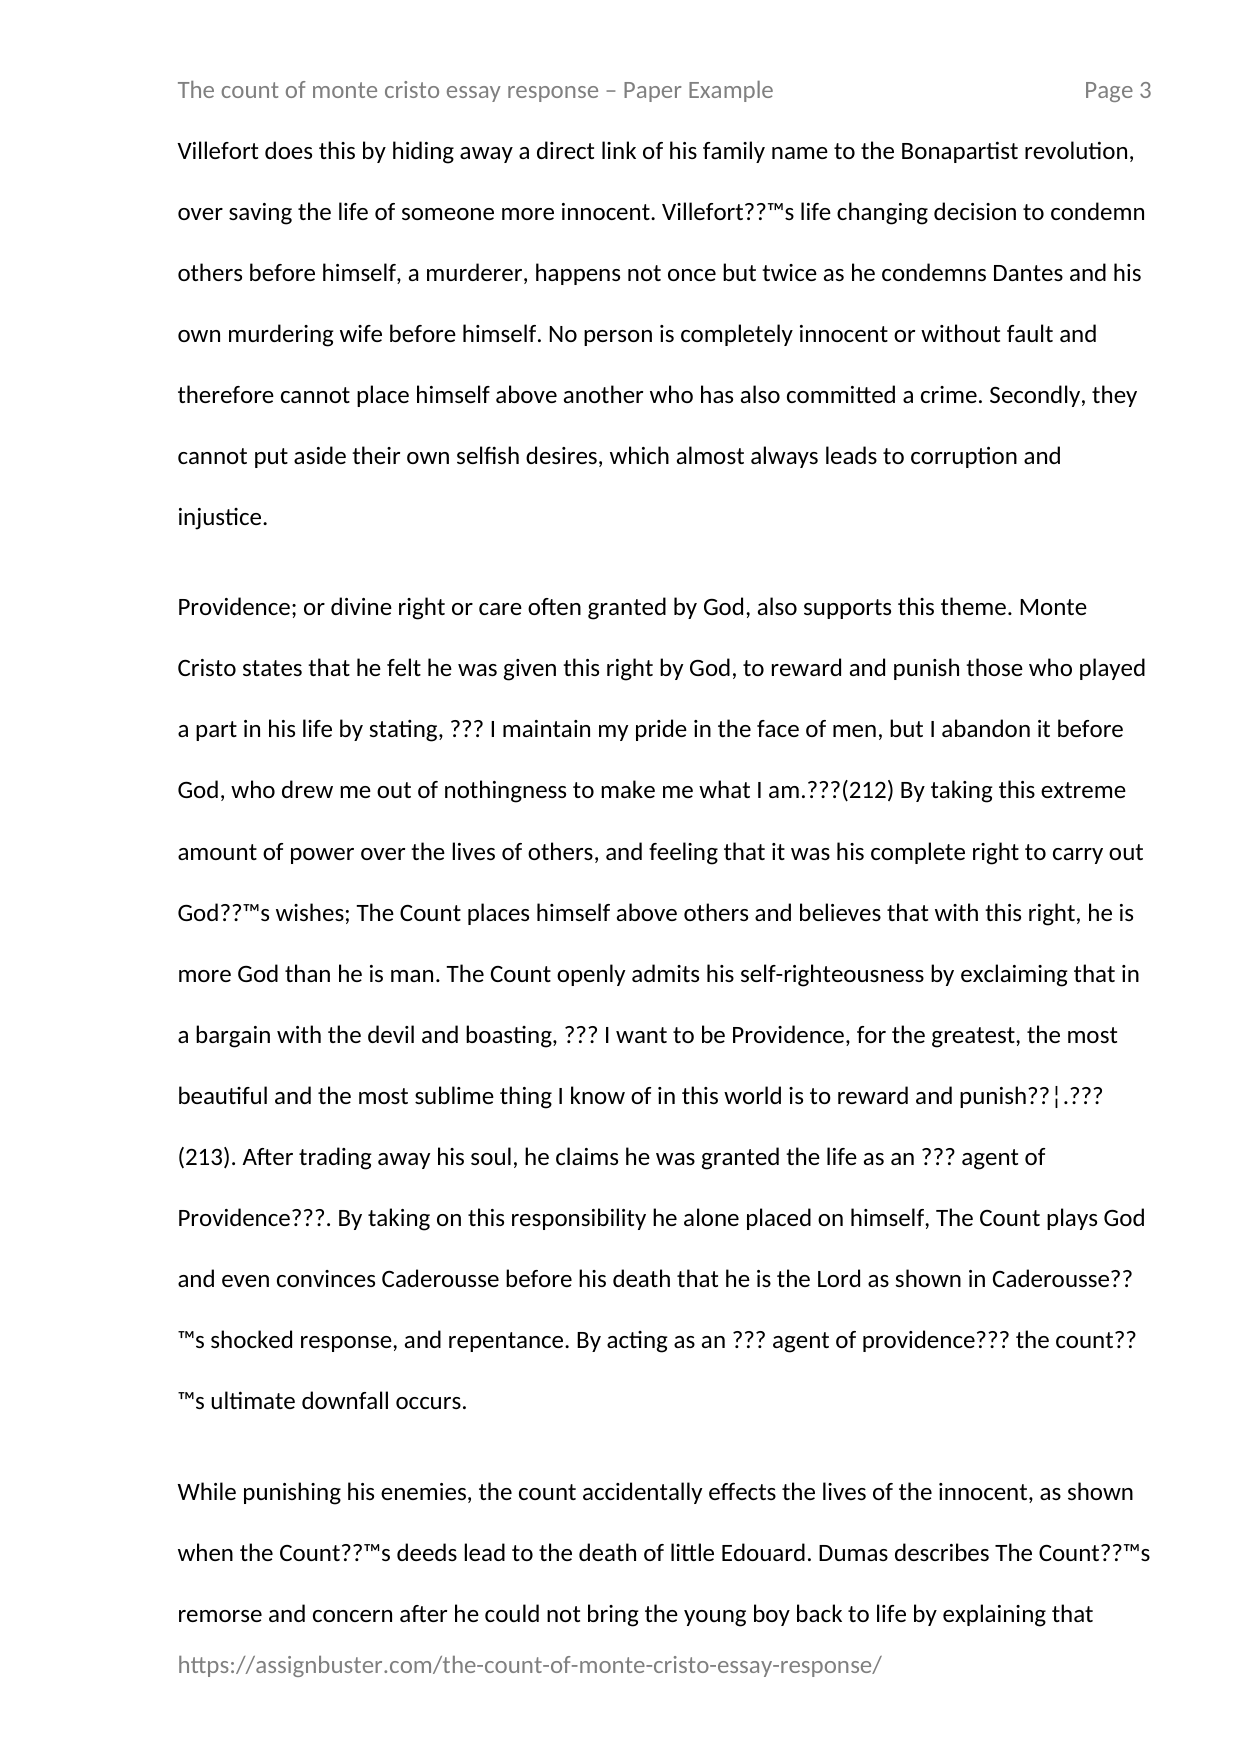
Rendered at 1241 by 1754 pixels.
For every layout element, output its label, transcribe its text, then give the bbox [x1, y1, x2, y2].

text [177, 1476, 1152, 1628]
text Villefort does this by hiding away a direct link of his family name to the Bonapartist revolution, over saving the life of someone more innocent. Villefort??™s life changing decision to condemn others before himself, a murderer, happens not once but twice as he condemns Dantes and his own murdering wife before himself. No person is completely innocent or without fault and therefore cannot place himself above another who has also committed a crime. Secondly, they cannot put aside their own selfish desires, which almost always leads to corruption and injustice. [177, 135, 1152, 532]
text Providence; or divine right or care often granted by God, also supports this theme. Monte Cristo states that he felt he was given this right by God, to reward and punish those who played a part in his life by stating, ??? I maintain my pride in the face of men, but I abandon it before God, who drew me out of nothingness to make me what I am.???(212) By taking this extreme amount of power over the lives of others, and feeling that it was his complete right to carry out God??™s wishes; The Count places himself above others and believes that with this right, he is more God than he is man. The Count openly admits his self-righteousness by exclaiming that in a bargain with the devil and boasting, ??? I want to be Providence, for the greatest, the most beautiful and the most sublime thing I know of in this world is to reward and punish??¦.??? (213). After trading away his soul, he claims he was granted the life as an ??? agent of Providence???. By taking on this responsibility he alone placed on himself, The Count plays God and even convinces Caderousse before his death that he is the Lord as shown in Caderousse??™s shocked response, and repentance. By acting as an ??? agent of providence??? the count??™s ultimate downfall occurs. [177, 592, 1152, 1416]
